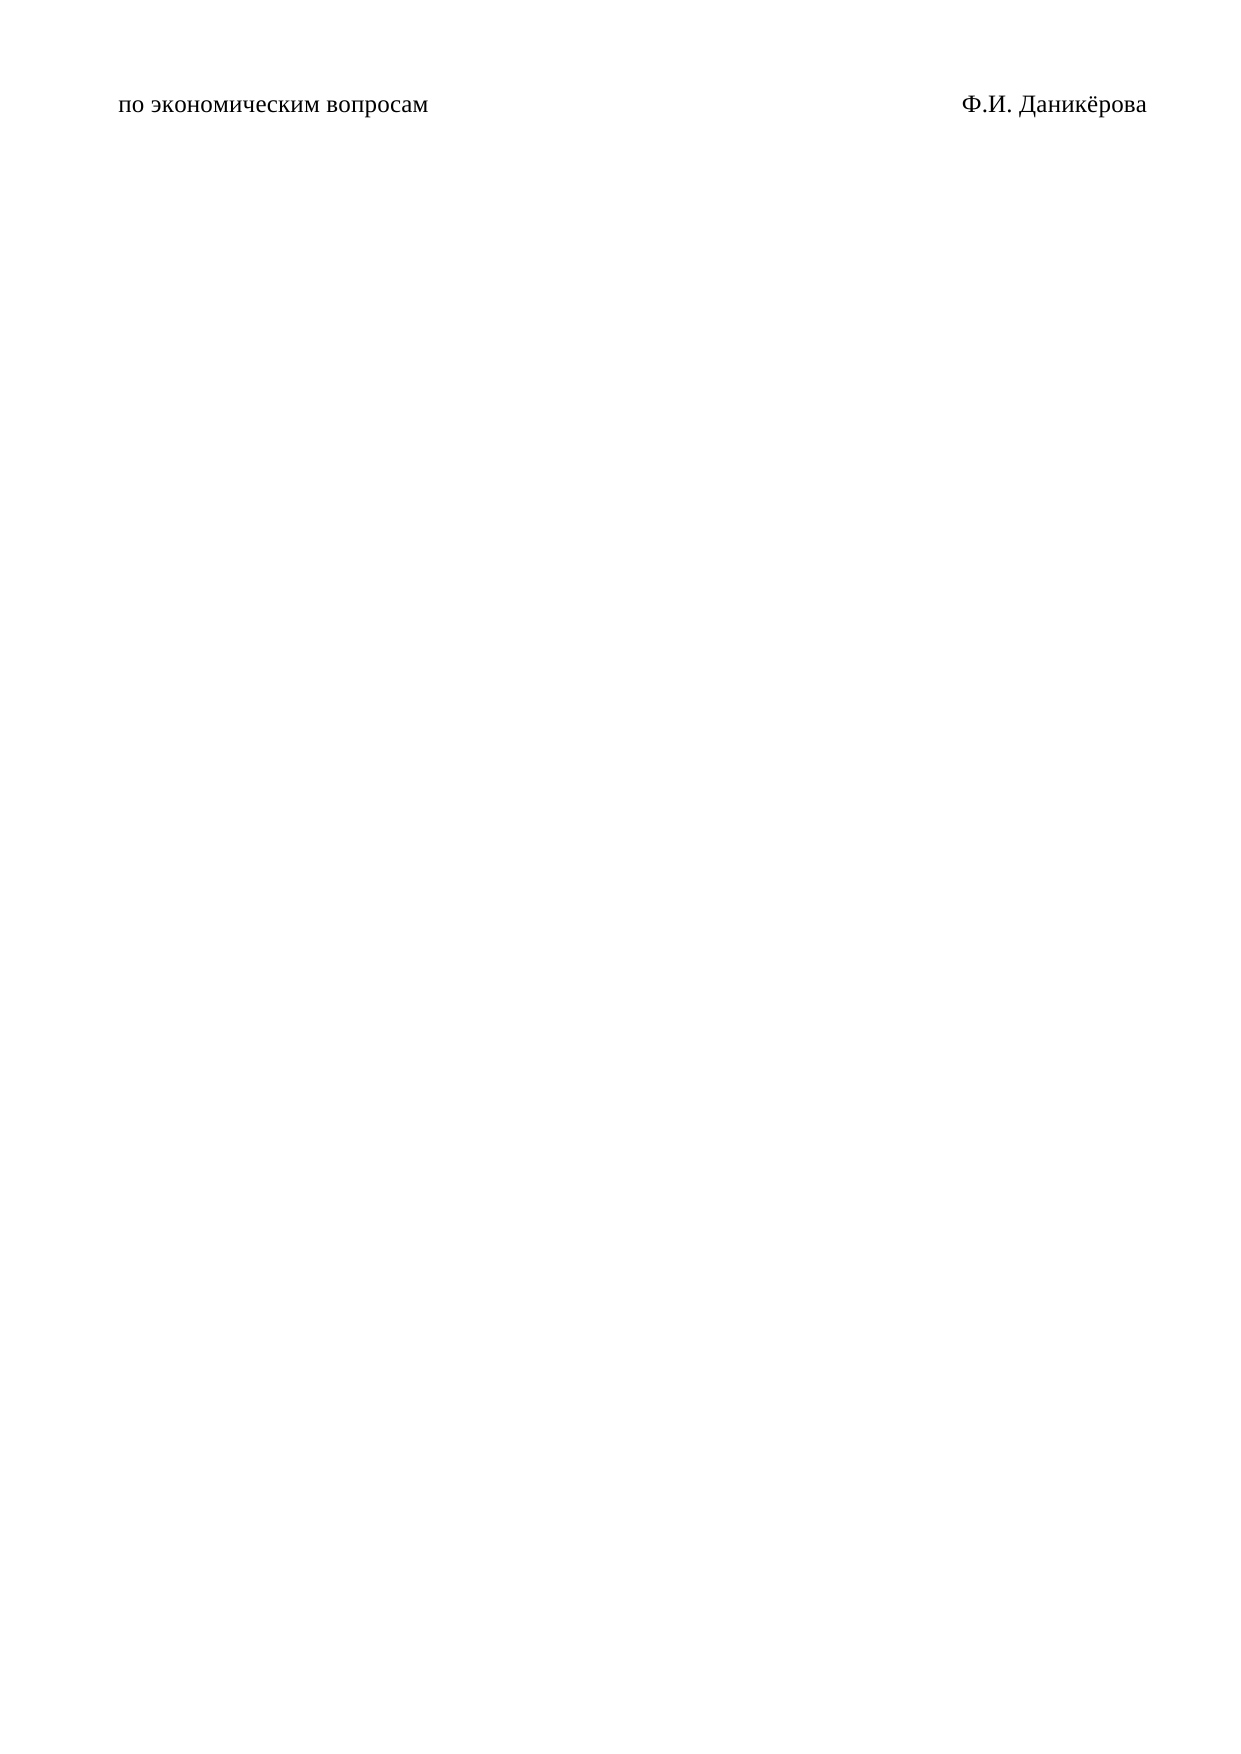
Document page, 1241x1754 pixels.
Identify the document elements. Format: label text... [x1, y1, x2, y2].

text по экономическим вопросам Ф.И. Даникёрова [118, 89, 1181, 117]
